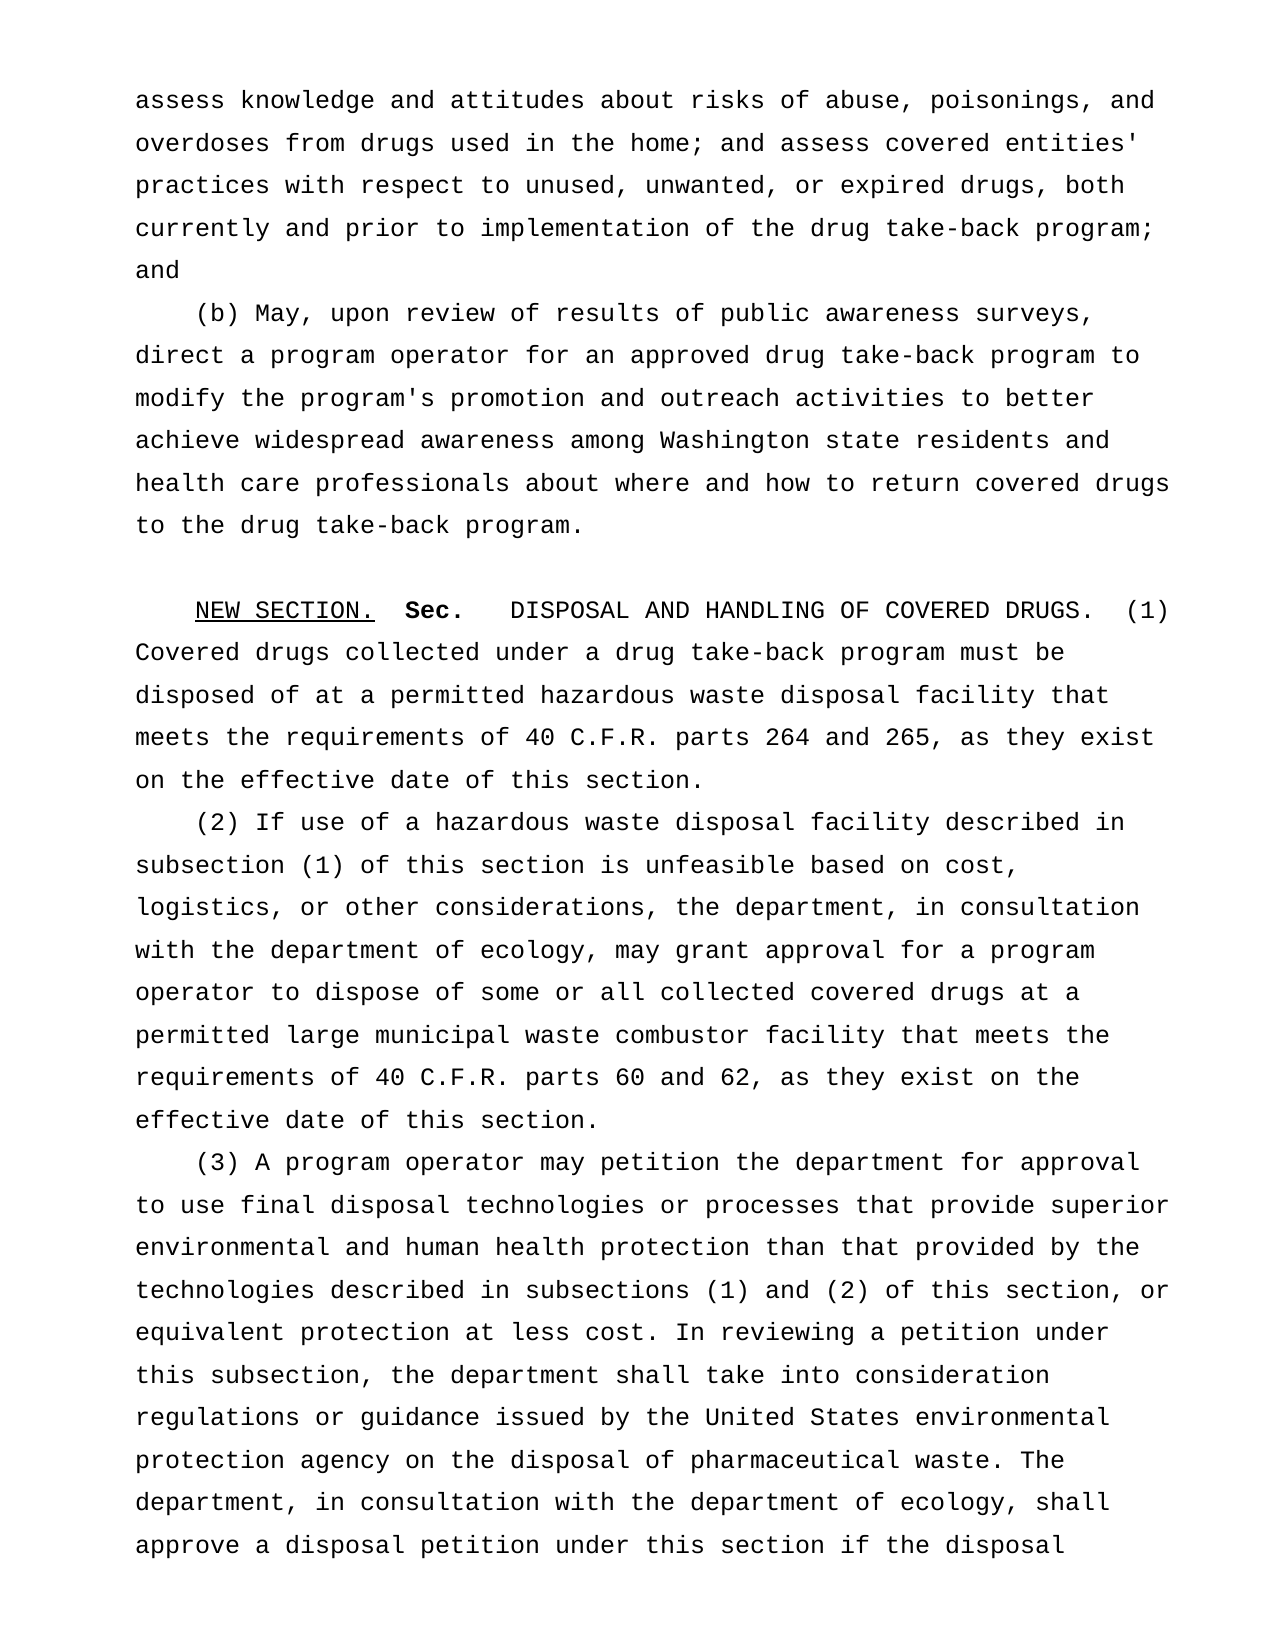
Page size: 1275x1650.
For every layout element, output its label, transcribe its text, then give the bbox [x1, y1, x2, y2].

text NEW SECTION. Sec. DISPOSAL AND HANDLING OF COVERED DRUGS. (1) Covered drugs collected under a drug take-back program must be disposed of at a permitted hazardous waste disposal facility that meets the requirements of 40 C.F.R. parts 264 and 265, as they exist on the effective date of this section. [135, 584, 1170, 797]
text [135, 1137, 1170, 1562]
text (b) May, upon review of results of public awareness surveys, direct a program operator for an approved drug take-back program to modify the program's promotion and outreach activities to better achieve widespread awareness among Washington state residents and health care professionals about where and how to return covered drugs to the drug take-back program. [135, 287, 1170, 542]
text (2) If use of a hazardous waste disposal facility described in subsection (1) of this section is unfeasible based on cost, logistics, or other considerations, the department, in consultation with the department of ecology, may grant approval for a program operator to dispose of some or all collected covered drugs at a permitted large municipal waste combustor facility that meets the requirements of 40 C.F.R. parts 60 and 62, as they exist on the effective date of this section. [135, 797, 1170, 1137]
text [135, 75, 1170, 287]
